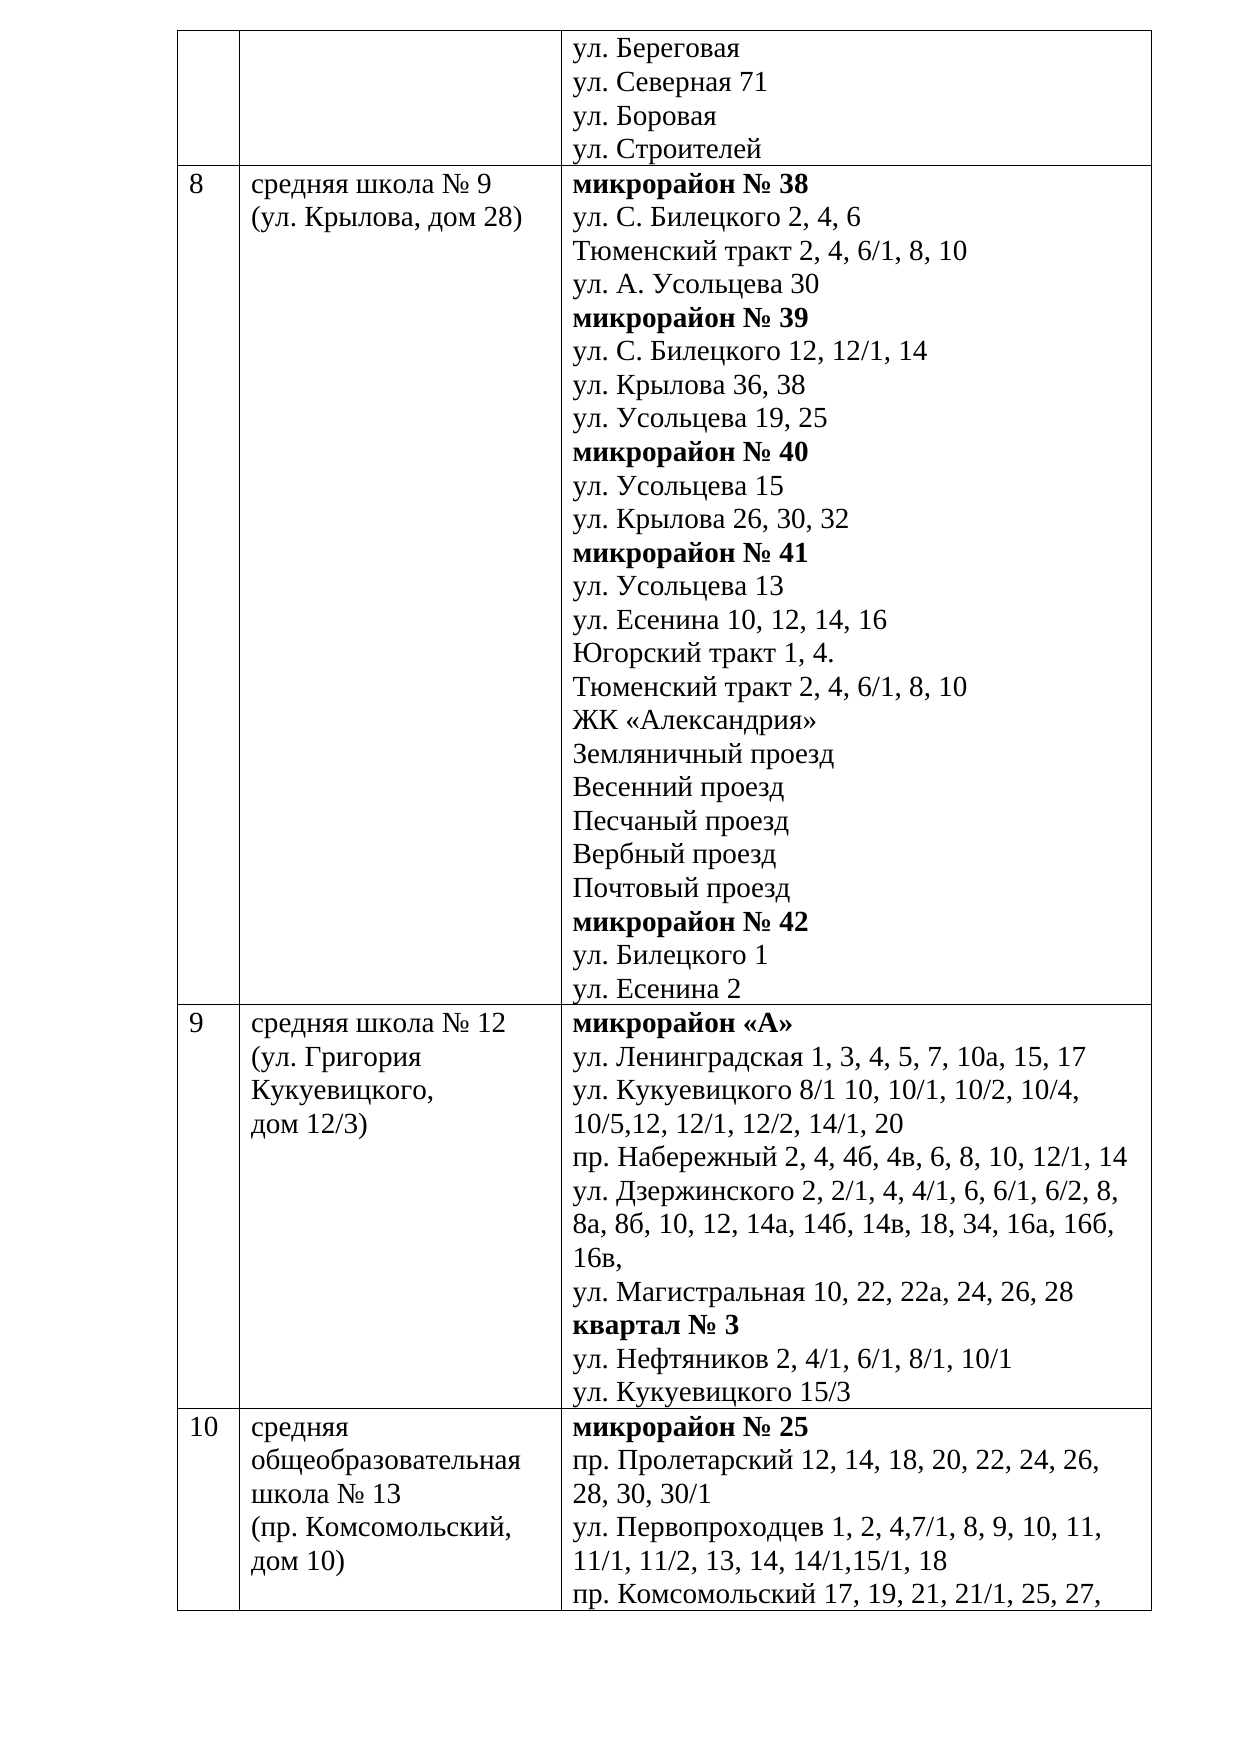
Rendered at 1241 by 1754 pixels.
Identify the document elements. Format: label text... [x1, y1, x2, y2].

table_cell средняя школа № 9 (ул. Крылова, дом 28) [240, 166, 561, 1004]
table_cell микрорайон «А» ул. Ленинградская 1, 3, 4, 5, 7, 10а, 15, 17 ул. Кукуевицкого 8/1 10, 10/1, 10/2, 10/4, 10/5,12, 12/1, 12/2, 14/1, 20 пр. Набережный 2, 4, 4б, 4в, 6, 8, 10, 12/1, 14 ул. Дзержинского 2, 2/1, 4, 4/1, 6, 6/1, 6/2, 8, 8а, 8б, 10, 12, 14а, 14б, 14в, 18, 34, 16а, 16б, 16в, ул. Магистральная 10, 22, 22а, 24, 26, 28 квартал № 3 ул. Нефтяников 2, 4/1, 6/1, 8/1, 10/1 ул. Кукуевицкого 15/3 [562, 1005, 1151, 1408]
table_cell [562, 31, 1151, 165]
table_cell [240, 31, 561, 165]
table_cell 7 [178, 31, 239, 165]
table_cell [562, 1409, 1151, 1610]
table_cell 8 [178, 166, 239, 1004]
table_cell 9 [178, 1005, 239, 1408]
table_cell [240, 1409, 561, 1610]
table_cell 10 [178, 1409, 239, 1610]
table_cell средняя школа № 12 (ул. Григория Кукуевицкого, дом 12/3) [240, 1005, 561, 1408]
table_cell микрорайон № 38 ул. С. Билецкого 2, 4, 6 Тюменский тракт 2, 4, 6/1, 8, 10 ул. А. Усольцева 30 микрорайон № 39 ул. С. Билецкого 12, 12/1, 14 ул. Крылова 36, 38 ул. Усольцева 19, 25 микрорайон № 40 ул. Усольцева 15 ул. Крылова 26, 30, 32 микрорайон № 41 ул. Усольцева 13 ул. Есенина 10, 12, 14, 16 Югорский тракт 1, 4. Тюменский тракт 2, 4, 6/1, 8, 10 ЖК «Александрия» Земляничный проезд Весенний проезд Песчаный проезд Вербный проезд Почтовый проезд микрорайон № 42 ул. Билецкого 1 ул. Есенина 2 [562, 166, 1151, 1004]
